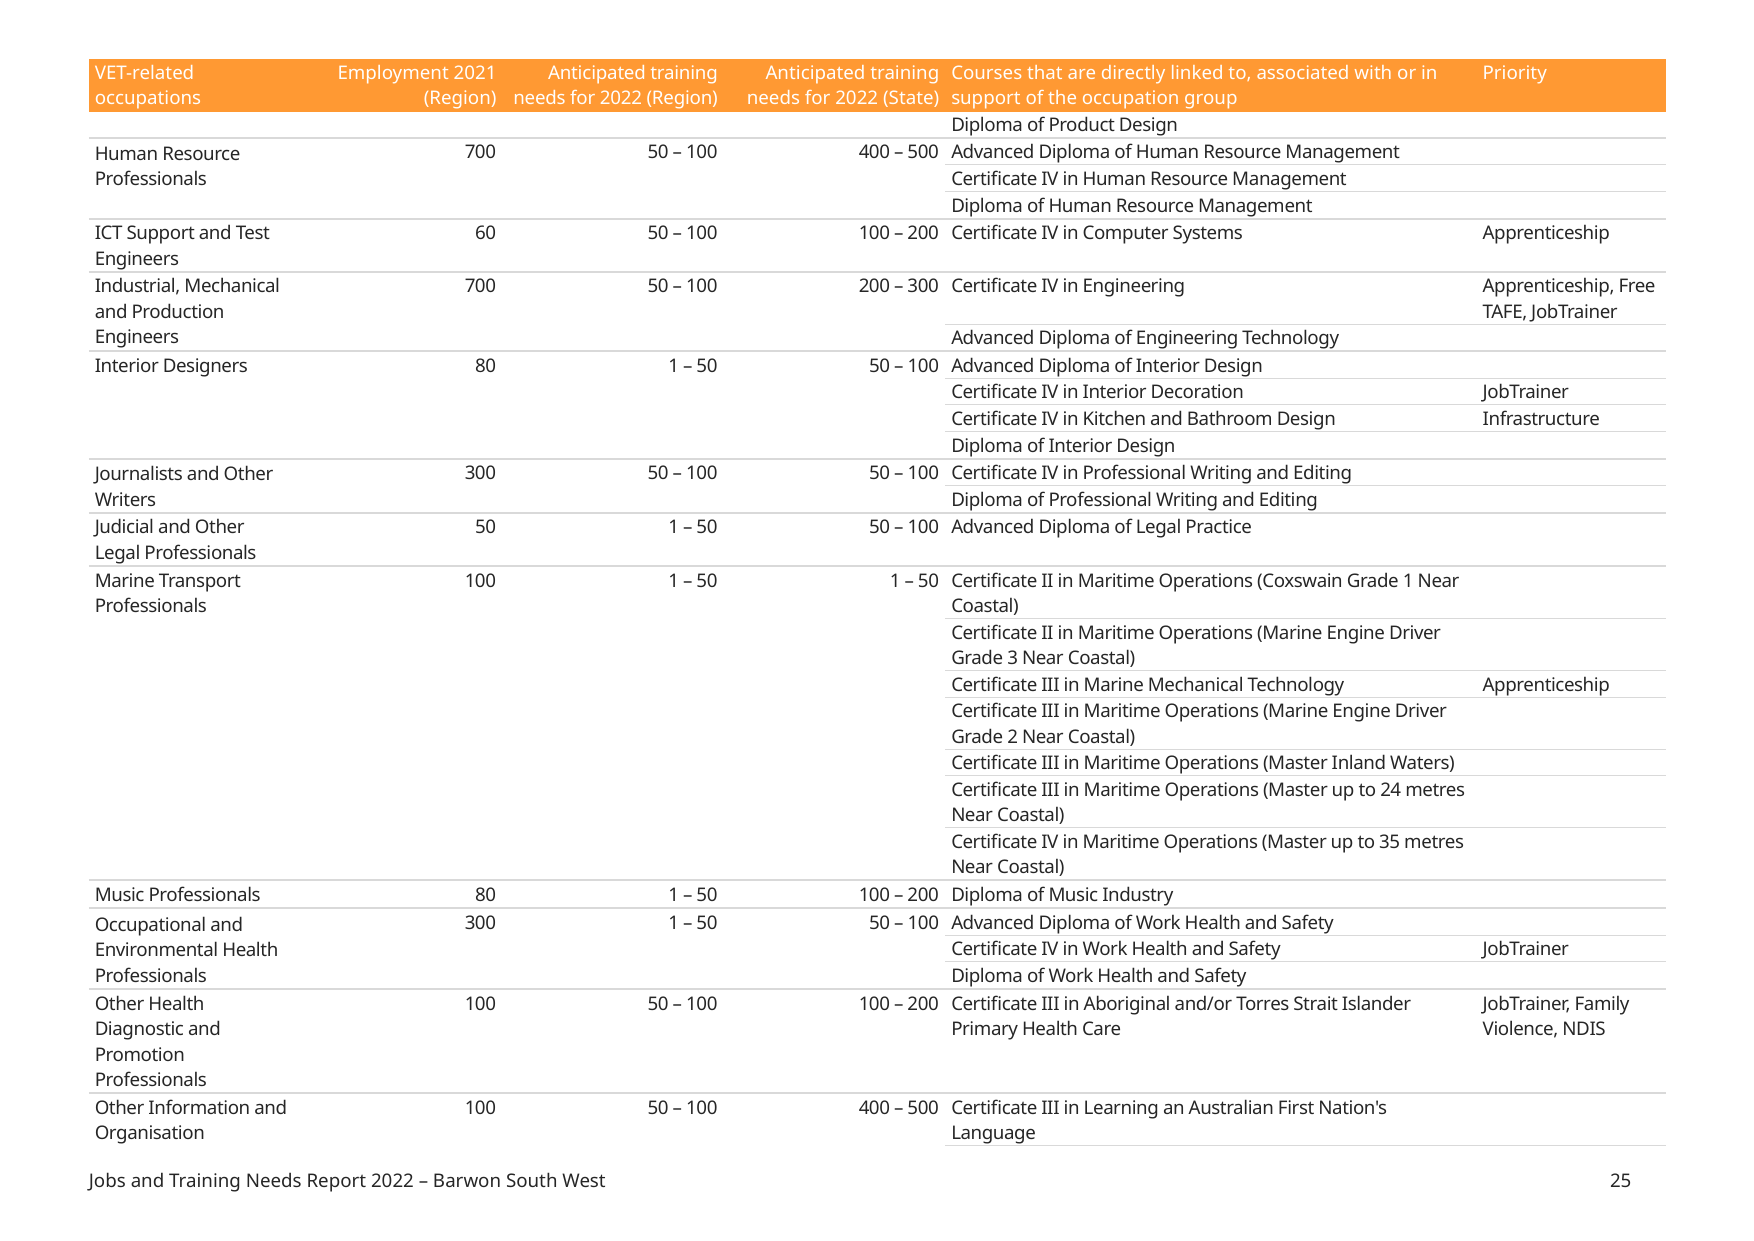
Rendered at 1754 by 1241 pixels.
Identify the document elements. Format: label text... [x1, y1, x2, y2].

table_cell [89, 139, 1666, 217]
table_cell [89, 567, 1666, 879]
table_header Anticipated training needs for 2022 (State) [724, 59, 945, 110]
table_header Anticipated training needs for 2022 (Region) [502, 59, 724, 110]
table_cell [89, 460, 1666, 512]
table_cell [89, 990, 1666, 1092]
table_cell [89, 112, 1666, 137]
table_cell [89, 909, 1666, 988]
table_header Courses that are directly linked to, associated with or in support of the occupation group [945, 59, 1477, 110]
table_header VET-related occupations [89, 59, 295, 110]
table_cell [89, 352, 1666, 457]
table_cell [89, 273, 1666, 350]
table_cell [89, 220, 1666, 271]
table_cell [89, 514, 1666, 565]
table_header Priority [1477, 59, 1666, 110]
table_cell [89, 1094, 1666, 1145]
table_header Employment 2021 (Region) [295, 59, 502, 110]
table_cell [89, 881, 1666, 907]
